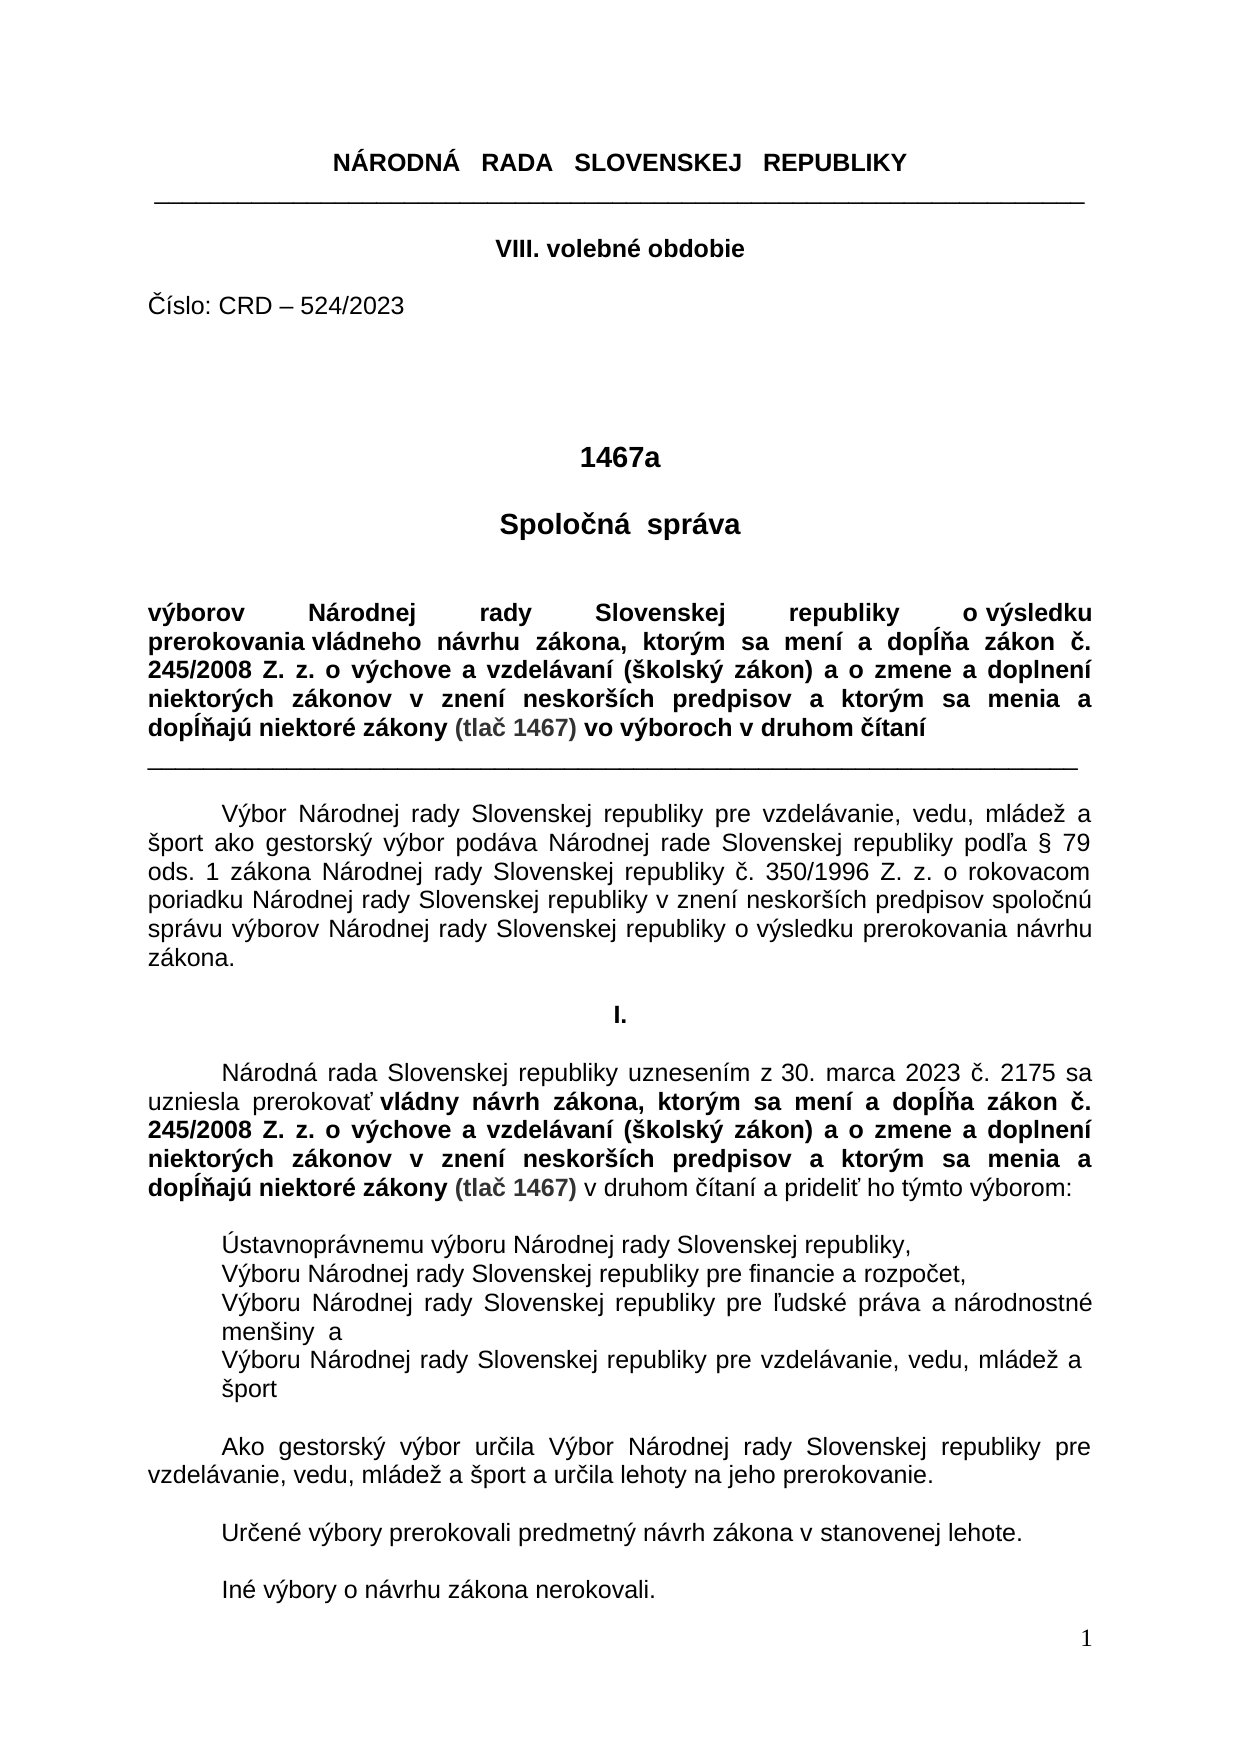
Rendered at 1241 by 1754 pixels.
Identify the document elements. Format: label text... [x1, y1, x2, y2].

text Výboru Národnej rady Slovenskej republiky pre financie a rozpočet, [148, 1259, 1093, 1288]
text Ústavnoprávnemu výboru Národnej rady Slovenskej republiky, [148, 1231, 1093, 1259]
subtitle Spoločná správa [148, 507, 1093, 541]
subtitle VIII. volebné obdobie [148, 234, 1093, 263]
text Iné výbory o návrhu zákona nerokovali. [148, 1576, 1093, 1604]
text ___________________________________________________________________ [148, 742, 1093, 771]
text I. [148, 1001, 1093, 1029]
text ___________________________________________________________________ [148, 176, 1093, 205]
text 1467a [148, 440, 1093, 473]
text Určené výbory prerokovali predmetný návrh zákona v stanovenej lehote. [148, 1518, 1093, 1547]
text Číslo: CRD – 524/2023 [148, 291, 1093, 320]
text Výboru Národnej rady Slovenskej republiky pre ľudské práva a národnostné menšiny a [221, 1288, 1093, 1346]
list Národná rada Slovenskej republiky uznesením z 30. marca 2023 č. 2175 sa uzniesla prerokovať vládny návrh zákona, ktorým sa mení a dopĺňa zákon č. 245/2008 Z. z. o výchove a vzdelávaní (školský zákon) a o zmene a doplnení niektorých zákonov v znení neskorších predpisov a ktorým sa menia a dopĺňajú niektoré zákony (tlač 1467) v druhom čítaní a prideliť ho týmto výborom: [148, 1058, 1093, 1202]
title NÁRODNÁ RADA SLOVENSKEJ REPUBLIKY [148, 148, 1093, 176]
list výborov Národnej rady Slovenskej republiky o výsledku prerokovania vládneho návrhu zákona, ktorým sa mení a dopĺňa zákon č. 245/2008 Z. z. o výchove a vzdelávaní (školský zákon) a o zmene a doplnení niektorých zákonov v znení neskorších predpisov a ktorým sa menia a dopĺňajú niektoré zákony (tlač 1467) vo výboroch v druhom čítaní [148, 598, 1093, 742]
text Ako gestorský výbor určila Výbor Národnej rady Slovenskej republiky pre vzdelávanie, vedu, mládež a šport a určila lehoty na jeho prerokovanie. [148, 1432, 1093, 1489]
text Výbor Národnej rady Slovenskej republiky pre vzdelávanie, vedu, mládež a šport ako gestorský výbor podáva Národnej rade Slovenskej republiky podľa § 79 ods. 1 zákona Národnej rady Slovenskej republiky č. 350/1996 Z. z. o rokovacom poriadku Národnej rady Slovenskej republiky v znení neskorších predpisov spoločnú správu výborov Národnej rady Slovenskej republiky o výsledku prerokovania návrhu zákona. [148, 799, 1093, 972]
text Výboru Národnej rady Slovenskej republiky pre vzdelávanie, vedu, mládež a šport [148, 1346, 1093, 1403]
